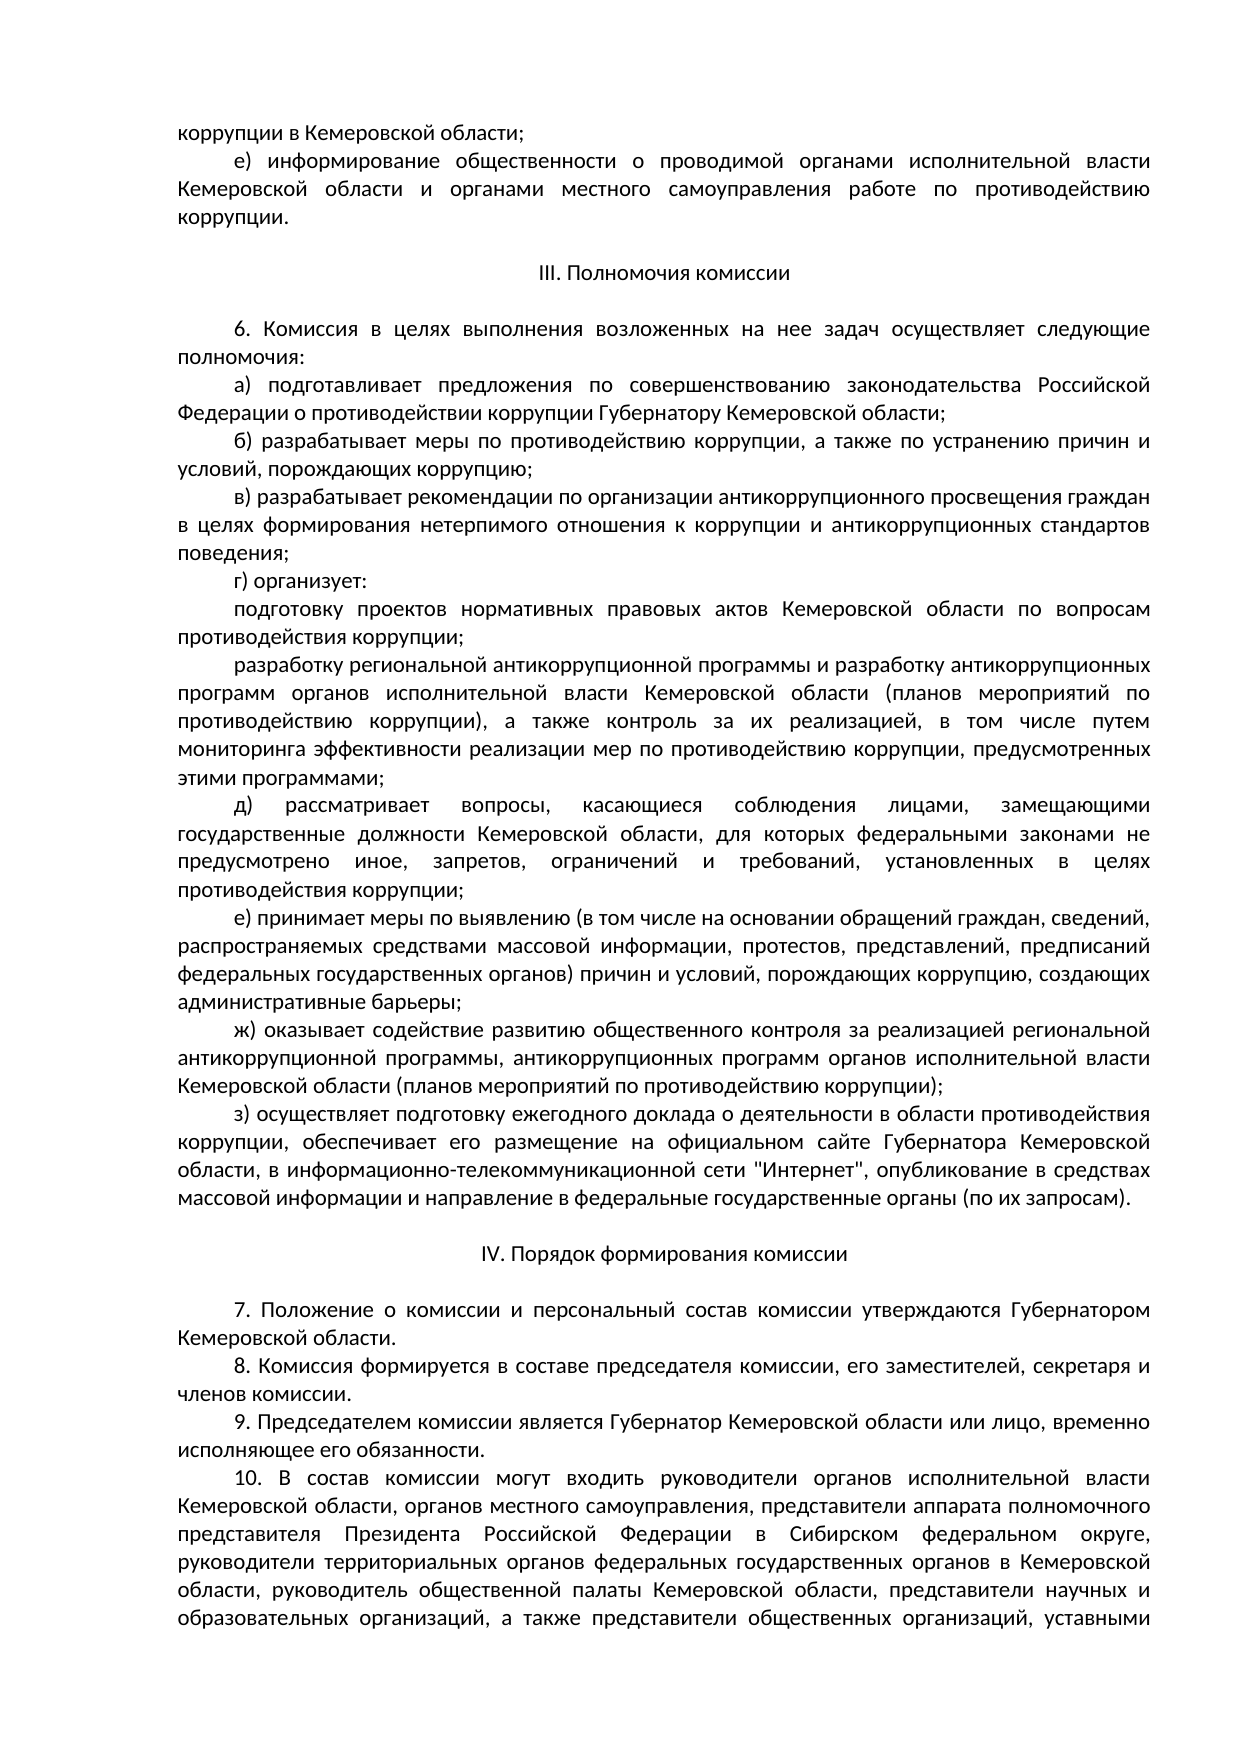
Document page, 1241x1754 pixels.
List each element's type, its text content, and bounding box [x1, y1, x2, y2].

text IV. Порядок формирования комиссии [177, 1239, 1152, 1267]
text 8. Комиссия формируется в составе председателя комиссии, его заместителей, секретаря и членов комиссии. [177, 1351, 1152, 1407]
text 7. Положение о комиссии и персональный состав комиссии утверждаются Губернатором Кемеровской области. [177, 1295, 1152, 1351]
text е) принимает меры по выявлению (в том числе на основании обращений граждан, сведений, распространяемых средствами массовой информации, протестов, представлений, предписаний федеральных государственных органов) причин и условий, порождающих коррупцию, создающих административные барьеры; [177, 903, 1152, 1015]
text г) организует: [177, 566, 1152, 594]
text в) разрабатывает рекомендации по организации антикоррупционного просвещения граждан в целях формирования нетерпимого отношения к коррупции и антикоррупционных стандартов поведения; [177, 482, 1152, 566]
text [177, 118, 1152, 146]
text разработку региональной антикоррупционной программы и разработку антикоррупционных программ органов исполнительной власти Кемеровской области (планов мероприятий по противодействию коррупции), а также контроль за их реализацией, в том числе путем мониторинга эффективности реализации мер по противодействию коррупции, предусмотренных этими программами; [177, 651, 1152, 791]
text б) разрабатывает меры по противодействию коррупции, а также по устранению причин и условий, порождающих коррупцию; [177, 426, 1152, 482]
text д) рассматривает вопросы, касающиеся соблюдения лицами, замещающими государственные должности Кемеровской области, для которых федеральными законами не предусмотрено иное, запретов, ограничений и требований, установленных в целях противодействия коррупции; [177, 791, 1152, 903]
text III. Полномочия комиссии [177, 258, 1152, 286]
text 6. Комиссия в целях выполнения возложенных на нее задач осуществляет следующие полномочия: [177, 314, 1152, 370]
text з) осуществляет подготовку ежегодного доклада о деятельности в области противодействия коррупции, обеспечивает его размещение на официальном сайте Губернатора Кемеровской области, в информационно-телекоммуникационной сети "Интернет", опубликование в средствах массовой информации и направление в федеральные государственные органы (по их запросам). [177, 1099, 1152, 1211]
text ж) оказывает содействие развитию общественного контроля за реализацией региональной антикоррупционной программы, антикоррупционных программ органов исполнительной власти Кемеровской области (планов мероприятий по противодействию коррупции); [177, 1015, 1152, 1099]
text 9. Председателем комиссии является Губернатор Кемеровской области или лицо, временно исполняющее его обязанности. [177, 1407, 1152, 1463]
text а) подготавливает предложения по совершенствованию законодательства Российской Федерации о противодействии коррупции Губернатору Кемеровской области; [177, 370, 1152, 426]
text подготовку проектов нормативных правовых актов Кемеровской области по вопросам противодействия коррупции; [177, 594, 1152, 651]
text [177, 1463, 1152, 1631]
text е) информирование общественности о проводимой органами исполнительной власти Кемеровской области и органами местного самоуправления работе по противодействию коррупции. [177, 146, 1152, 230]
